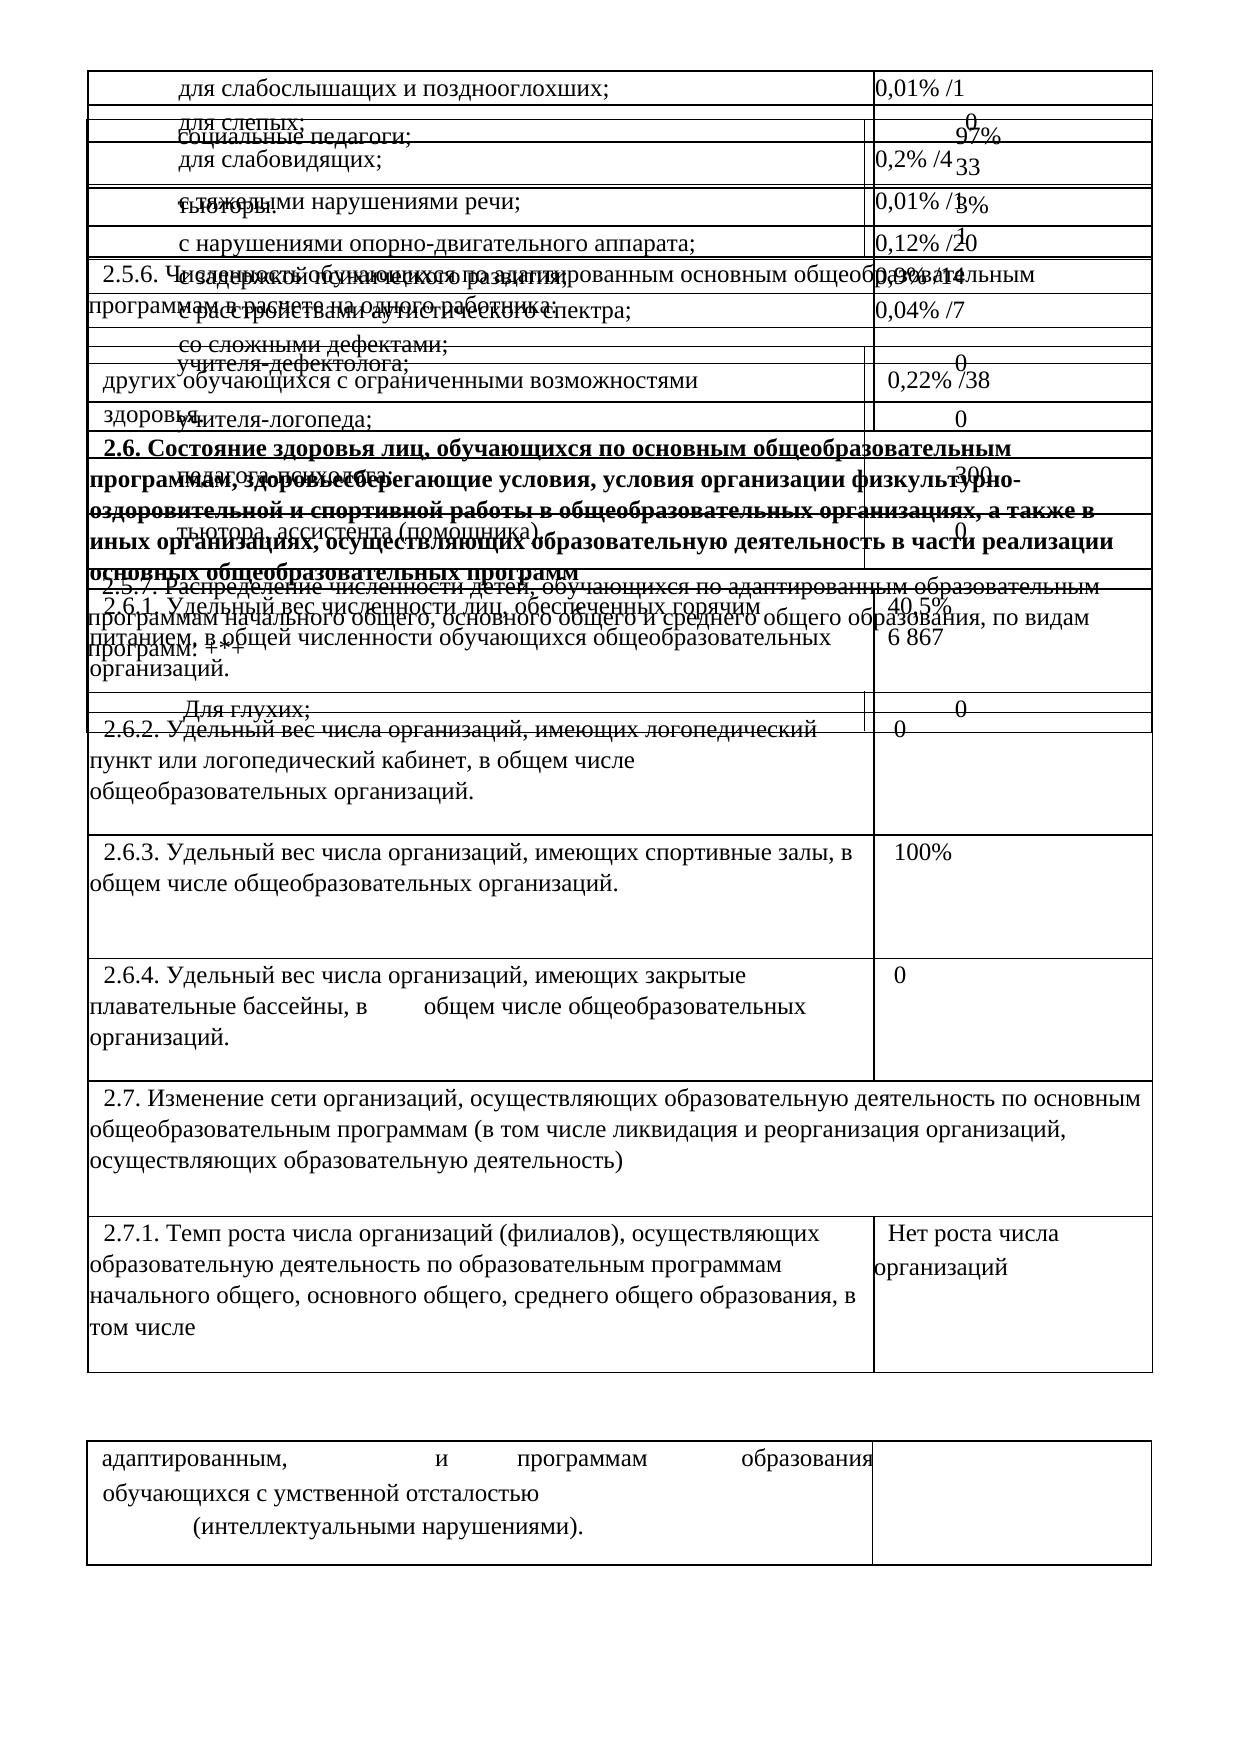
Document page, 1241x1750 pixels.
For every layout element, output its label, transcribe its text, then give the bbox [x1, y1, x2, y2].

table_cell 0,04% /7 [875, 294, 1152, 326]
table_cell Нет роста числа организаций [875, 1217, 1152, 1372]
table_cell 2.6.3. Удельный вес числа организаций, имеющих спортивные залы, в общем числе общеобразовательных организаций. [89, 836, 873, 958]
table_cell со сложными дефектами; [89, 328, 873, 363]
table_cell 0,22% /38 [875, 364, 1152, 430]
table_cell 40,5% 6 867 [875, 590, 1152, 712]
table_cell [875, 328, 1152, 363]
table_cell 100% [875, 836, 1152, 958]
table_cell 2.6.2. Удельный вес числа организаций, имеющих логопедический пункт или логопедический кабинет, в общем числе общеобразовательных организаций. [89, 713, 873, 834]
table_header адаптированным, и программам образования обучающихся с умственной отсталостью (интеллектуальными нарушениями). [88, 1442, 872, 1564]
table_cell 0,2% /4 [875, 143, 1152, 183]
table_cell 2.7. Изменение сети организаций, осуществляющих образовательную деятельность по основным общеобразовательным программам (в том числе ликвидация и реорганизация организаций, осуществляющих образовательную деятельность) [89, 1082, 1152, 1216]
table_header для слабослышащих и позднооглохших; [89, 72, 873, 104]
table_header 0,01% /1 [875, 72, 1152, 104]
table_cell 2.6.1. Удельный вес численности лиц, обеспеченных горячим питанием, в общей численности обучающихся общеобразовательных организаций. [89, 590, 873, 712]
table_cell с расстройствами аутистического спектра; [89, 294, 873, 326]
table_cell 0,01% /1 [875, 185, 1152, 225]
table_cell 0,12% /20 [875, 227, 1152, 259]
table_cell 2.7.1. Темп роста числа организаций (филиалов), осуществляющих образовательную деятельность по образовательным программам начального общего, основного общего, среднего общего образования, в том числе [89, 1217, 873, 1372]
table_cell 0 [875, 713, 1152, 834]
table_cell 0 [875, 959, 1152, 1080]
table_header [873, 1442, 1151, 1564]
table_cell для слепых; [89, 106, 873, 141]
table_cell с нарушениями опорно-двигательного аппарата; [89, 227, 873, 259]
table_cell других обучающихся с ограниченными возможностями здоровья. [89, 364, 873, 430]
table_cell с тяжелыми нарушениями речи; [89, 185, 873, 225]
table_cell с задержкой психического развития; [89, 260, 873, 293]
table_cell 2.6. Состояние здоровья лиц, обучающихся по основным общеобразовательным программам, здоровьесберегающие условия, условия организации физкультурно- оздоровительной и спортивной работы в общеобразовательных организациях, а также в иных организациях, осуществляющих образовательную деятельность в части реализации основных общеобразовательных программ [89, 432, 1152, 588]
table_cell 0 [875, 106, 1152, 141]
table_cell 2.6.4. Удельный вес числа организаций, имеющих закрытые плавательные бассейны, в общем числе общеобразовательных организаций. [89, 959, 873, 1080]
table_cell для слабовидящих; [89, 143, 873, 183]
table_cell 0,9% /14 [875, 260, 1152, 293]
